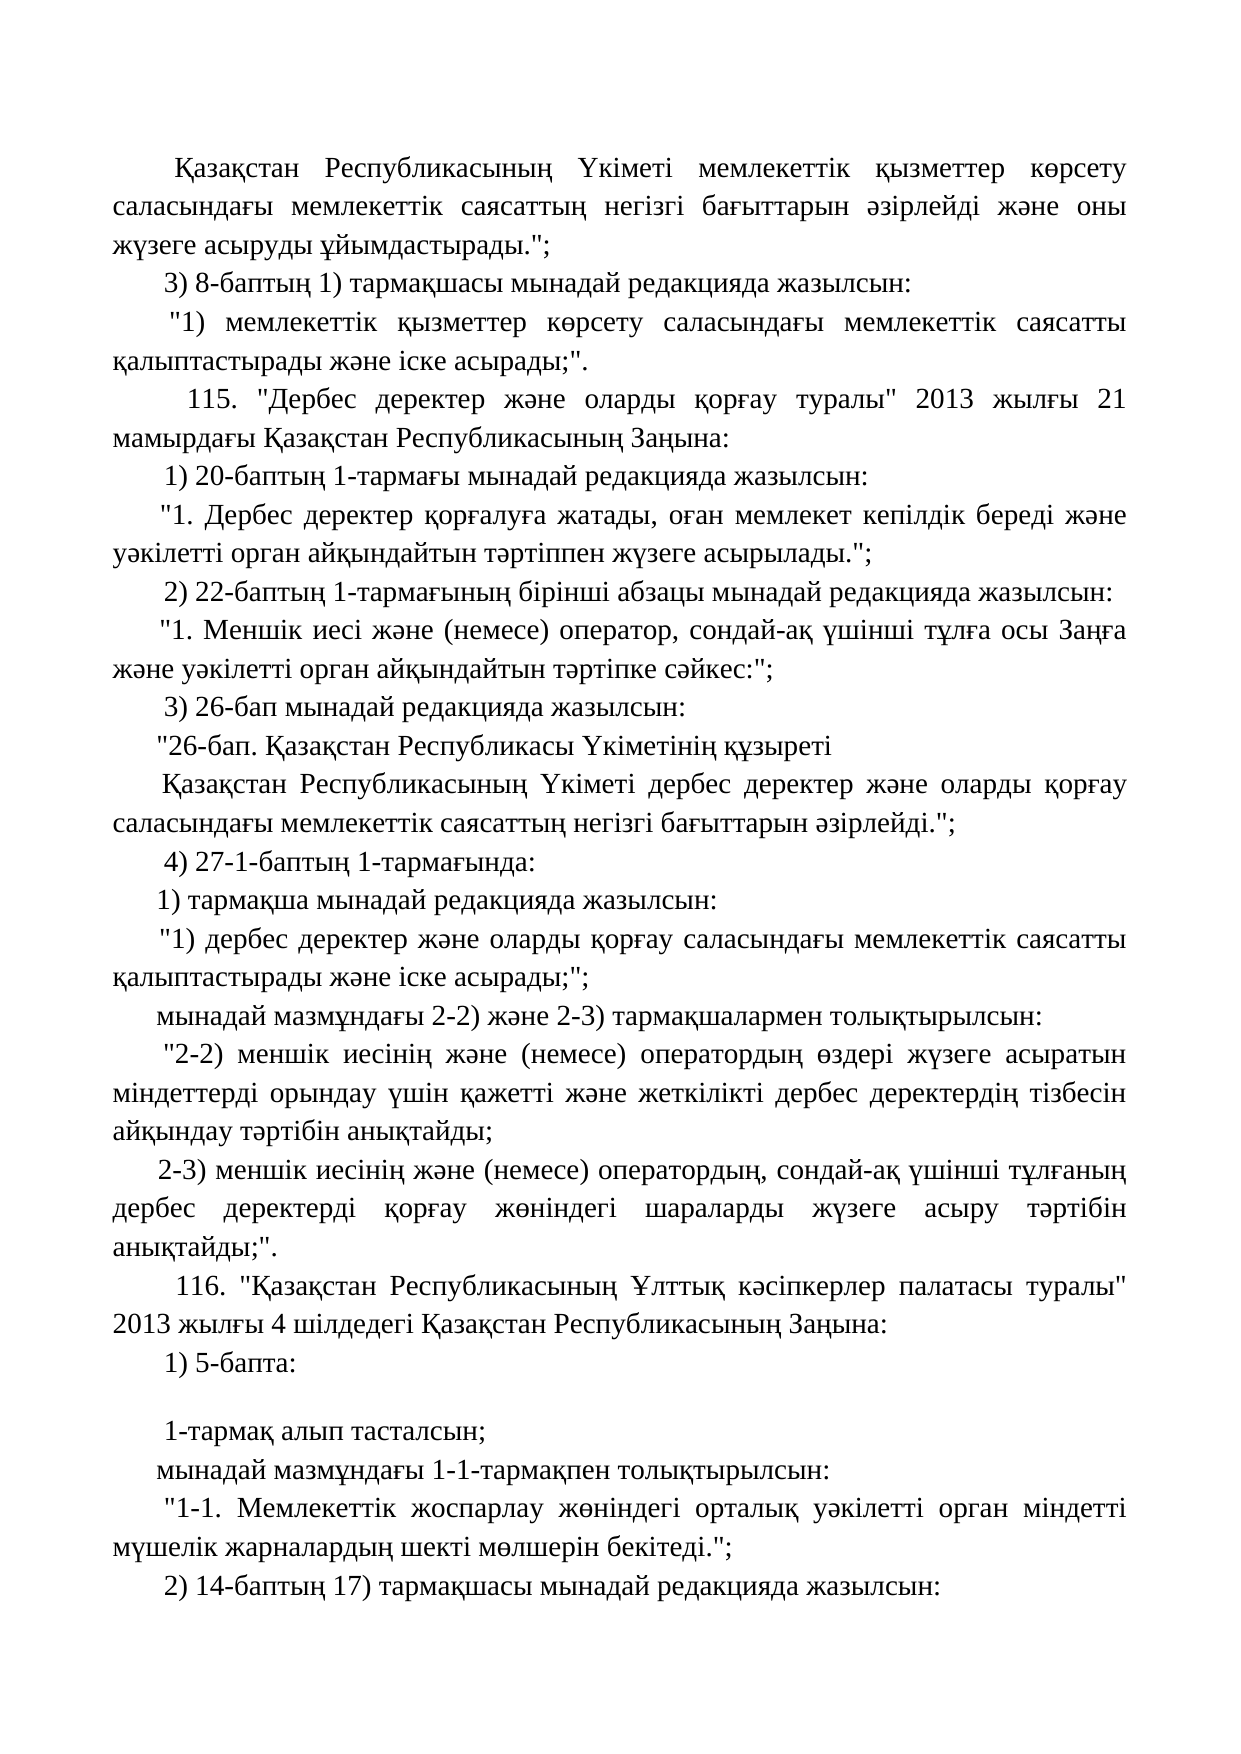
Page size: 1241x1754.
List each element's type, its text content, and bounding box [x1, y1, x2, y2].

text 1-тармақ алып тасталсын; [112, 1413, 1128, 1447]
text 2-3) меншік иесінің және (немесе) оператордың, сондай-ақ үшінші тұлғаның дербес деректерді қорғау жөніндегі шараларды жүзеге асыру тәртібін анықтайды;". [112, 1152, 1128, 1263]
text 3) 26-бап мынадай редакцияда жазылсын: [112, 689, 1128, 723]
text 1) 20-баптың 1-тармағы мынадай редакцияда жазылсын: [112, 458, 1128, 492]
text Қазақстан Республикасының Үкіметі мемлекеттік қызметтер көрсету саласындағы мемлекеттік саясаттың негізгі бағыттарын әзірлейді және оны жүзеге асыруды ұйымдастырады."; [112, 150, 1128, 261]
text 1) 5-бапта: [112, 1345, 1128, 1378]
text 3) 8-баптың 1) тармақшасы мынадай редакцияда жазылсын: [112, 266, 1128, 299]
text "26-бап. Қазақстан Республикасы Үкіметінің құзыреті [112, 728, 1128, 762]
text 4) 27-1-баптың 1-тармағында: [112, 844, 1128, 877]
text 115. "Дербес деректер және оларды қорғау туралы" 2013 жылғы 21 мамырдағы Қазақстан Республикасының Заңына: [112, 381, 1128, 453]
text Қазақстан Республикасының Үкіметі дербес деректер және оларды қорғау саласындағы мемлекеттік саясаттың негізгі бағыттарын әзірлейді."; [112, 767, 1128, 839]
text "2-2) меншік иесінің және (немесе) оператордың өздері жүзеге асыратын міндеттерді орындау үшін қажетті және жеткілікті дербес деректердің тізбесін айқындау тәртібін анықтайды; [112, 1036, 1128, 1147]
text 116. "Қазақстан Республикасының Ұлттық кәсіпкерлер палатасы туралы" 2013 жылғы 4 шілдедегі Қазақстан Республикасының Заңына: [112, 1268, 1128, 1340]
text мынадай мазмұндағы 2-2) және 2-3) тармақшалармен толықтырылсын: [112, 998, 1128, 1031]
text "1. Дербес деректер қорғалуға жатады, оған мемлекет кепілдік береді және уәкілетті орган айқындайтын тәртіппен жүзеге асырылады."; [112, 497, 1128, 569]
text "1) мемлекеттік қызметтер көрсету саласындағы мемлекеттік саясатты қалыптастырады және іске асырады;". [112, 304, 1128, 376]
text 1) тармақша мынадай редакцияда жазылсын: [112, 882, 1128, 916]
text 2) 22-баптың 1-тармағының бірінші абзацы мынадай редакцияда жазылсын: [112, 574, 1128, 607]
text "1-1. Мемлекеттік жоспарлау жөніндегі орталық уәкілетті орган міндетті мүшелік жарналардың шекті мөлшерін бекітеді."; [112, 1491, 1128, 1563]
text мынадай мазмұндағы 1-1-тармақпен толықтырылсын: [112, 1452, 1128, 1486]
text "1. Меншік иесі және (немесе) оператор, сондай-ақ үшінші тұлға осы Заңға және уәкілетті орган айқындайтын тәртіпке сәйкес:"; [112, 612, 1128, 684]
text "1) дербес деректер және оларды қорғау саласындағы мемлекеттік саясатты қалыптастырады және іске асырады;"; [112, 921, 1128, 993]
text 2) 14-баптың 17) тармақшасы мынадай редакцияда жазылсын: [112, 1568, 1128, 1601]
